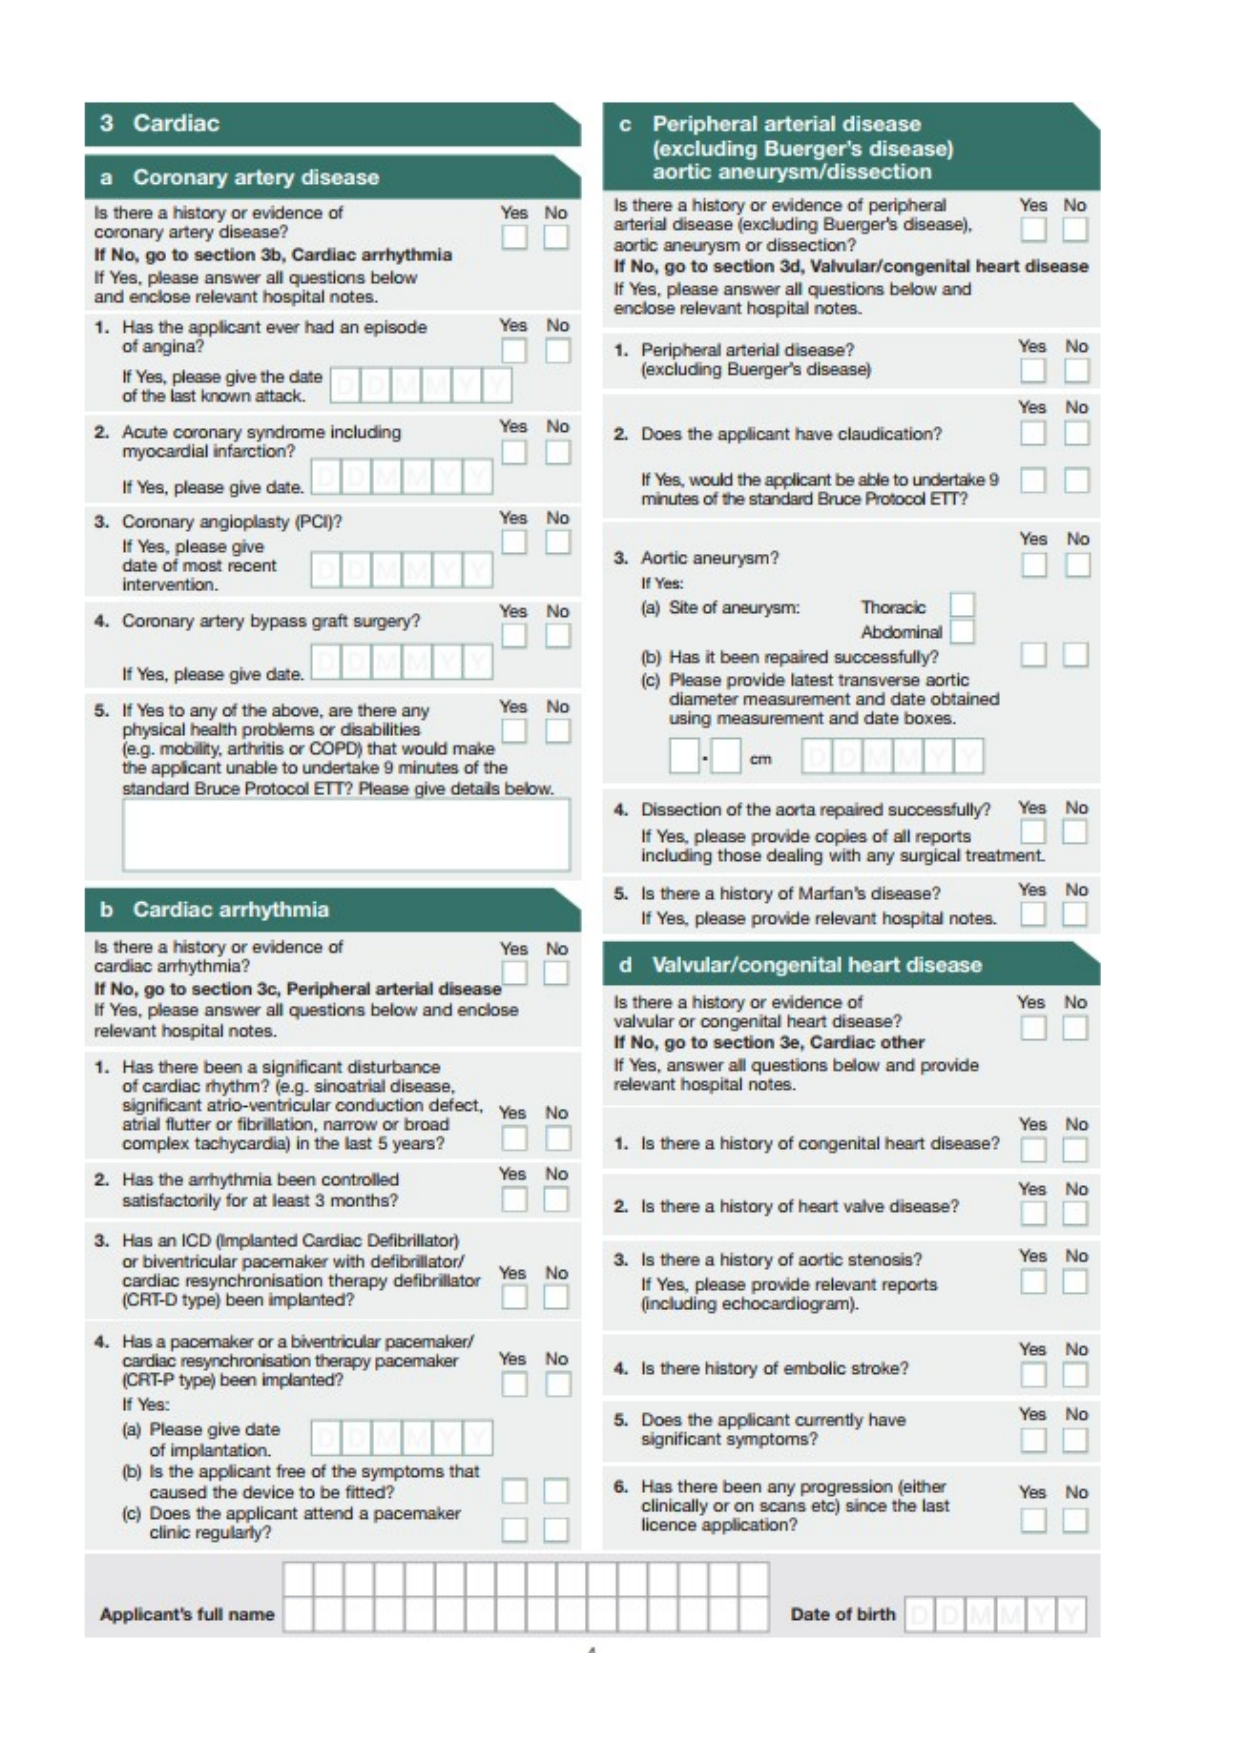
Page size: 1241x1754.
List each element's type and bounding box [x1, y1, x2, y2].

picture [84, 101, 1101, 1653]
